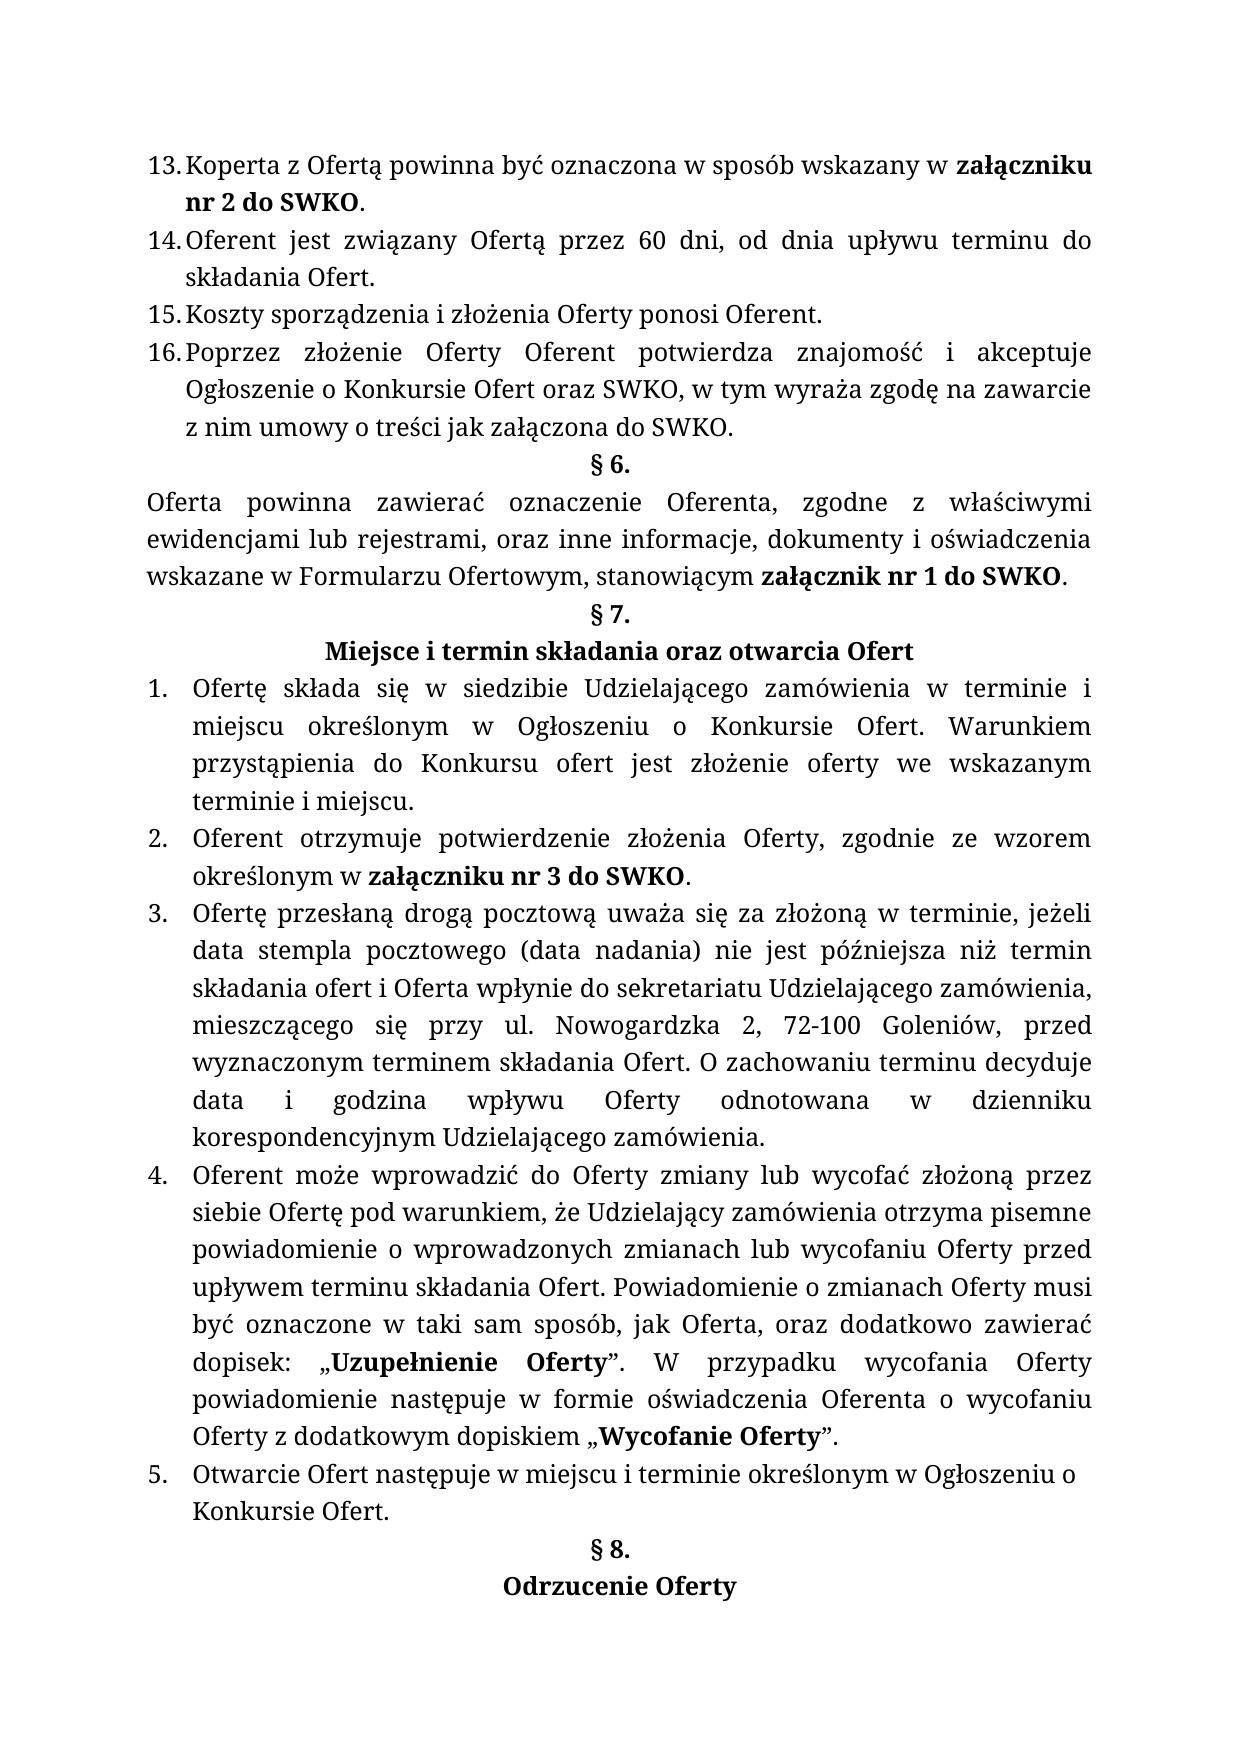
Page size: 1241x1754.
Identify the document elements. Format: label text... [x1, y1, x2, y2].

list Oferent może wprowadzić do Oferty zmiany lub wycofać złożoną przez siebie Ofertę pod warunkiem, że Udzielający zamówienia otrzyma pisemne powiadomienie o wprowadzonych zmianach lub wycofaniu Oferty przed upływem terminu składania Ofert. Powiadomienie o zmianach Oferty musi być oznaczone w taki sam sposób, jak Oferta, oraz dodatkowo zawierać dopisek: „Uzupełnienie Oferty”. W przypadku wycofania Oferty powiadomienie następuje w formie oświadczenia Oferenta o wycofaniu Oferty z dodatkowym dopiskiem „Wycofanie Oferty”. [148, 1157, 1093, 1453]
list Koperta z Ofertą powinna być oznaczona w sposób wskazany w załączniku nr 2 do SWKO. [148, 148, 1093, 219]
text Oferta powinna zawierać oznaczenie Oferenta, zgodne z właściwymi ewidencjami lub rejestrami, oraz inne informacje, dokumenty i oświadczenia wskazane w Formularzu Ofertowym, stanowiącym załącznik nr 1 do SWKO. [146, 484, 1093, 593]
list Oferent jest związany Ofertą przez 60 dni, od dnia upływu terminu do składania Ofert. [148, 222, 1093, 294]
list Ofertę składa się w siedzibie Udzielającego zamówienia w terminie i miejscu określonym w Ogłoszeniu o Konkursie Ofert. Warunkiem przystąpienia do Konkursu ofert jest złożenie oferty we wskazanym terminie i miejscu. [148, 671, 1093, 817]
list Otwarcie Ofert następuje w miejscu i terminie określonym w Ogłoszeniu o Konkursie Ofert. [148, 1456, 1093, 1528]
list Ofertę przesłaną drogą pocztową uważa się za złożoną w terminie, jeżeli data stempla pocztowego (data nadania) nie jest późniejsza niż termin składania ofert i Oferta wpłynie do sekretariatu Udzielającego zamówienia, mieszczącego się przy ul. Nowogardzka 2, 72-100 Goleniów, przed wyznaczonym terminem składania Ofert. O zachowaniu terminu decyduje data i godzina wpływu Oferty odnotowana w dzienniku korespondencyjnym Udzielającego zamówienia. [148, 896, 1093, 1154]
text Miejsce i termin składania oraz otwarcia Ofert [146, 634, 1093, 668]
list Koszty sporządzenia i złożenia Oferty ponosi Oferent. [148, 297, 1093, 331]
list Oferent otrzymuje potwierdzenie złożenia Oferty, zgodnie ze wzorem określonym w załączniku nr 3 do SWKO. [148, 821, 1093, 892]
list Poprzez złożenie Oferty Oferent potwierdza znajomość i akceptuje Ogłoszenie o Konkursie Ofert oraz SWKO, w tym wyraża zgodę na zawarcie z nim umowy o treści jak załączona do SWKO. [148, 334, 1093, 443]
text Odrzucenie Oferty [146, 1569, 1093, 1603]
